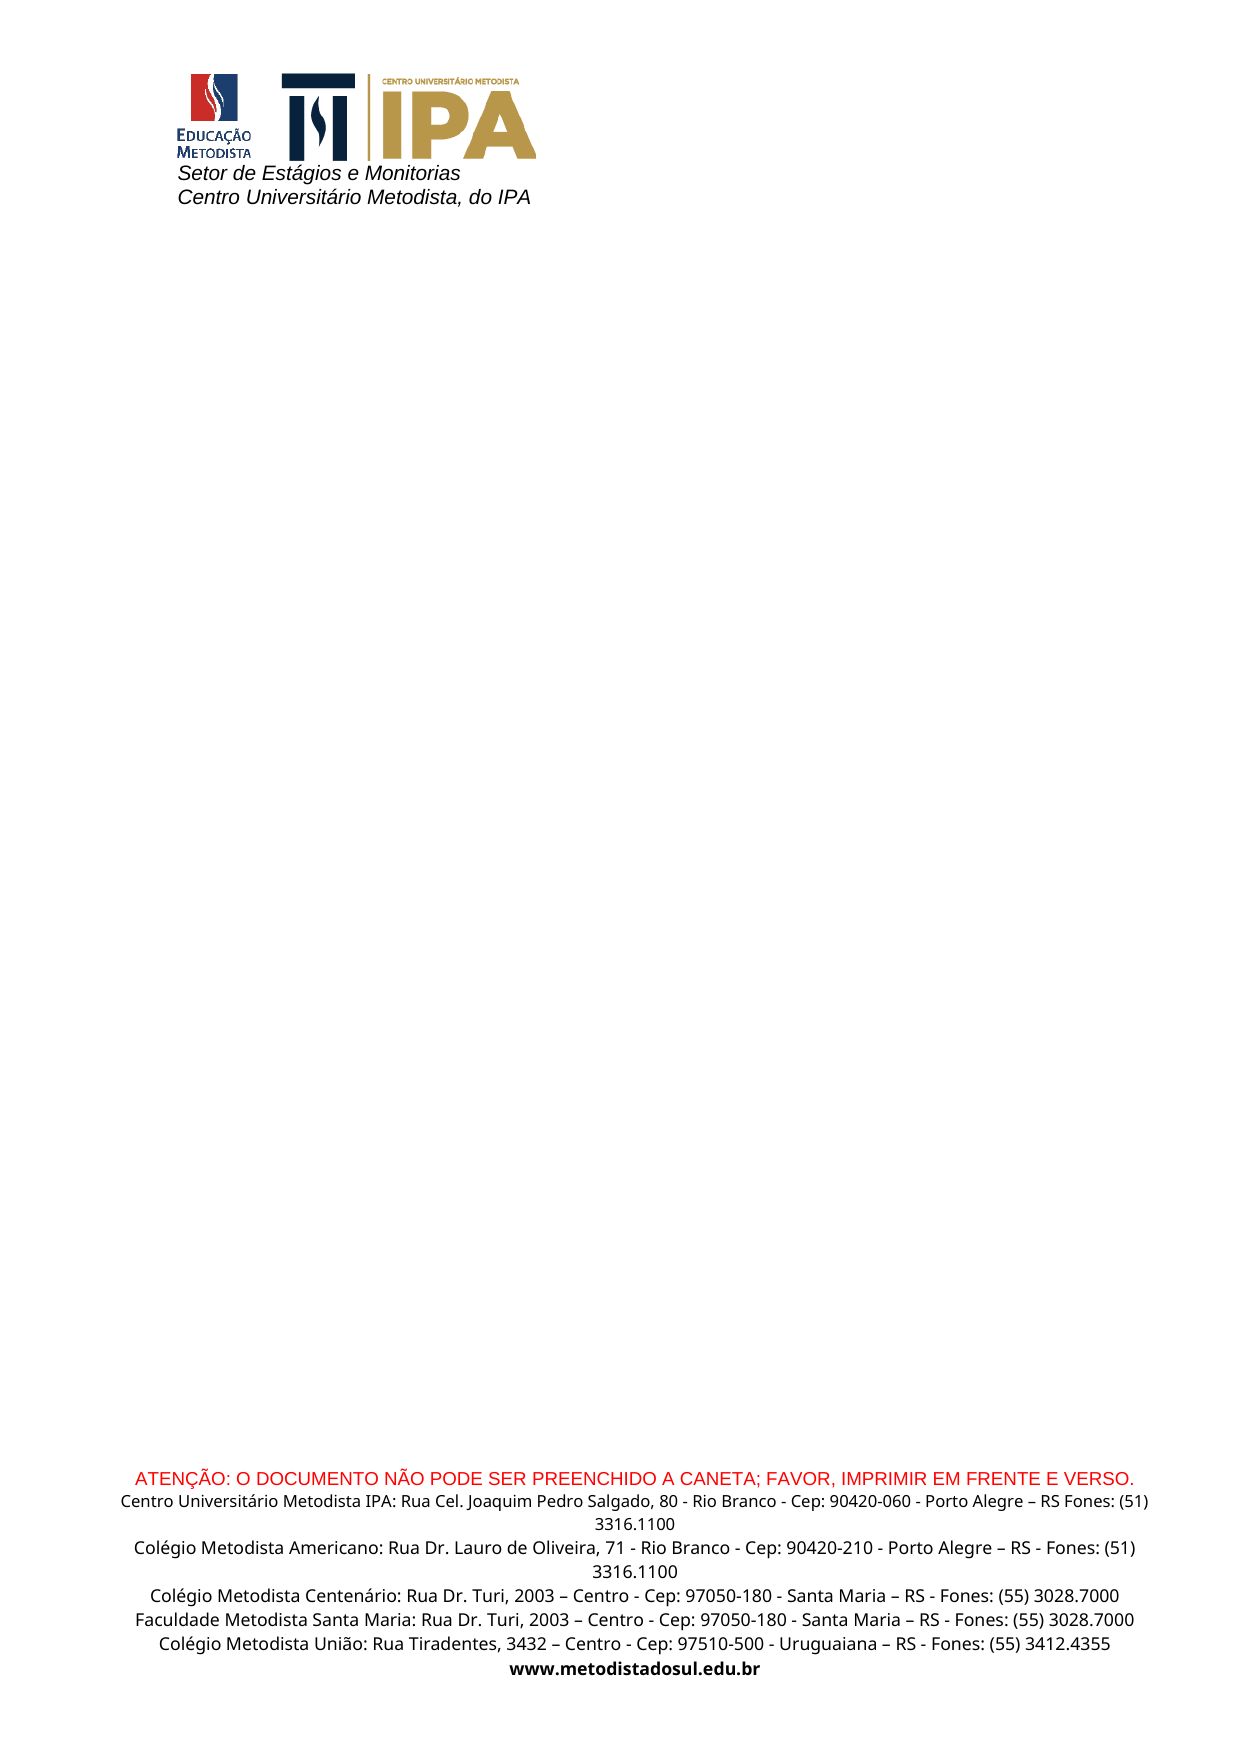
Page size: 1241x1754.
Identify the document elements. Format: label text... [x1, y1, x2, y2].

text Setor de Estágios e Monitorias [177, 161, 1122, 184]
picture [177, 74, 251, 158]
text Centro Universitário Metodista, do IPA [177, 184, 1122, 208]
picture [281, 73, 537, 161]
